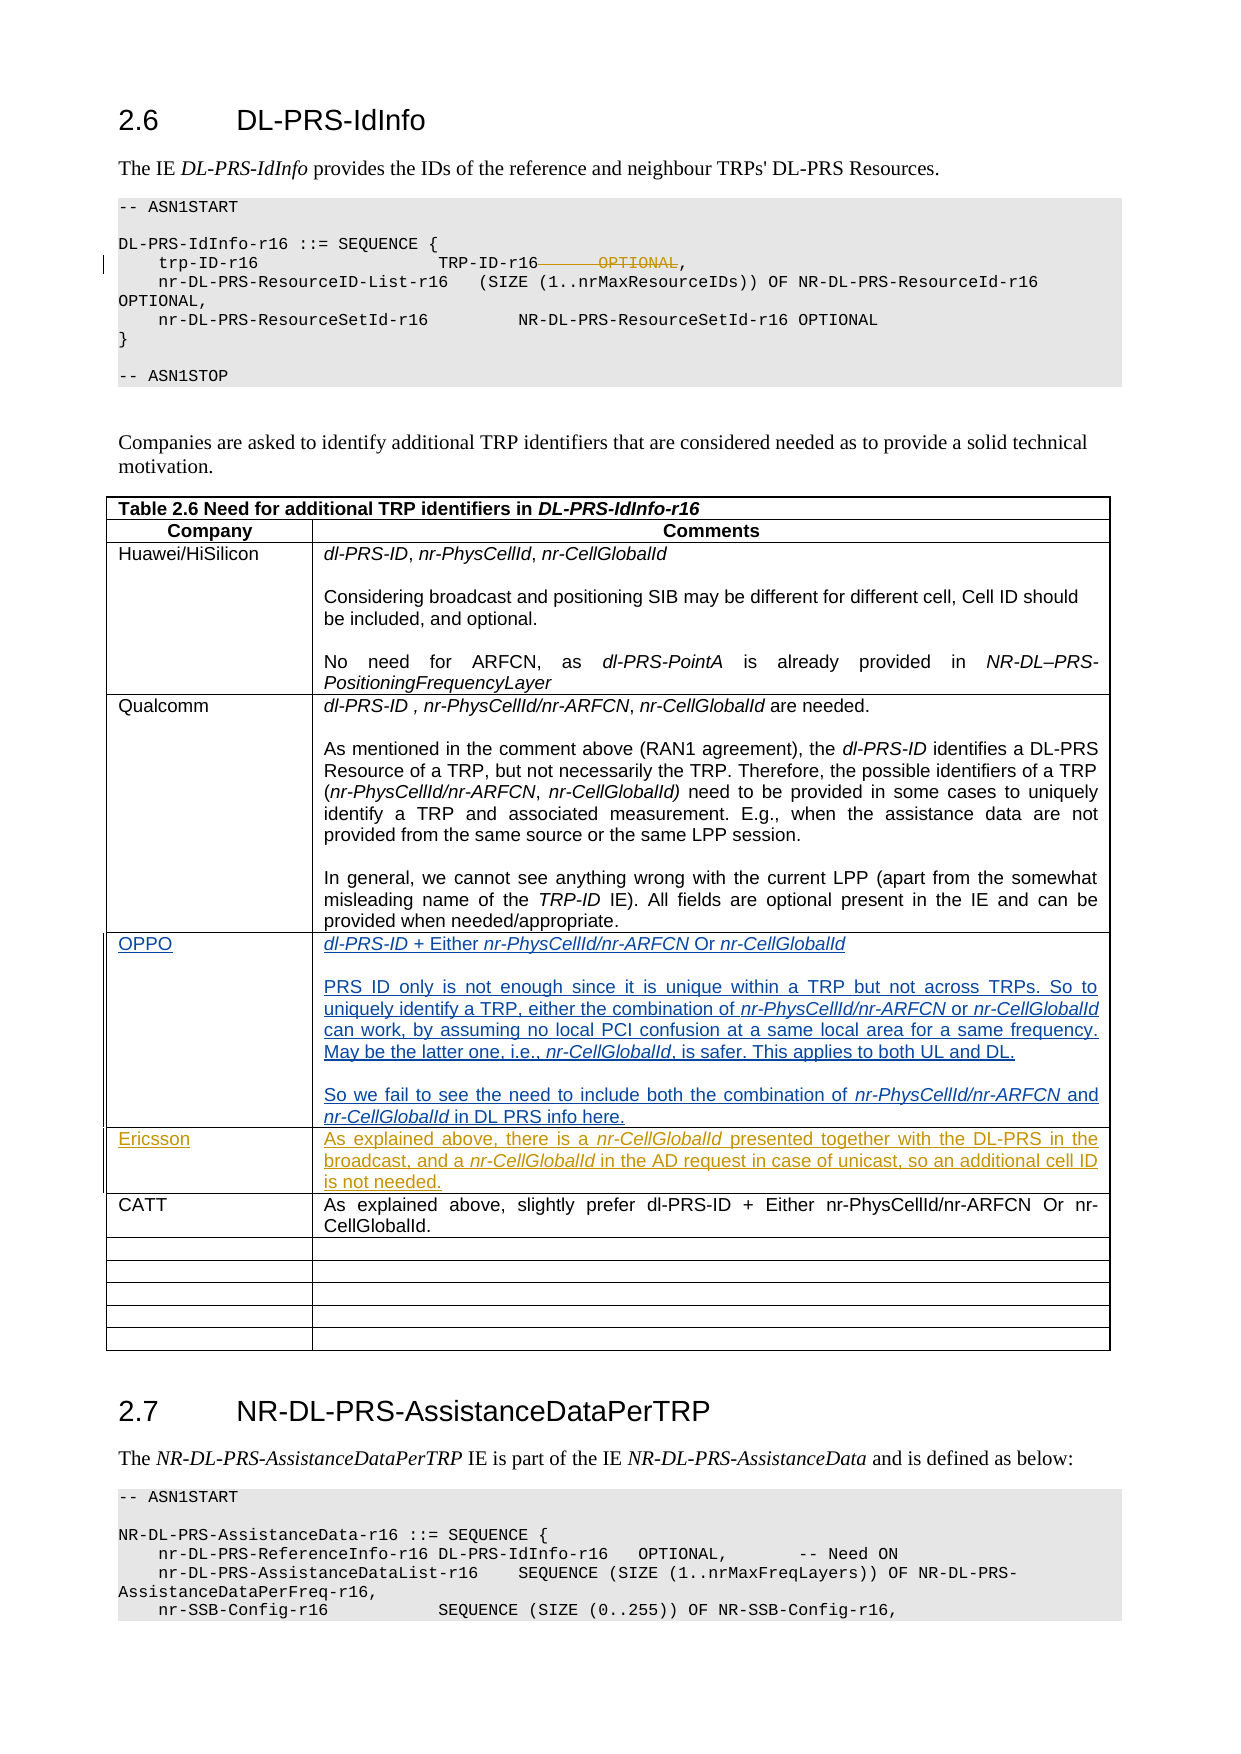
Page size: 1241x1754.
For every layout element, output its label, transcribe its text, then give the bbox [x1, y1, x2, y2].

table_cell [313, 1328, 1109, 1350]
table_cell As explained above, slightly prefer dl-PRS-ID + Either nr-PhysCellId/nr-ARFCN Or nr-CellGlobalId. [313, 1194, 1109, 1237]
text The IE DL-PRS-IdInfo provides the IDs of the reference and neighbour TRPs' DL-PRS Resources. [118, 155, 1122, 179]
table_header Table 2.6 Need for additional TRP identifiers in DL-PRS-IdInfo-r16 [107, 498, 1109, 519]
table_cell [107, 1261, 312, 1282]
table_cell [107, 1306, 312, 1327]
text nr-DL-PRS-ResourceSetId-r16 NR-DL-PRS-ResourceSetId-r16 OPTIONAL [118, 311, 1122, 330]
text trp-ID-r16 TRP-ID-r16, [118, 255, 1122, 274]
text -- ASN1START [118, 198, 1122, 217]
table_cell dl-PRS-ID, nr-PhysCellId, nr-CellGlobalId Considering broadcast and positioning SIB may be different for different cell, Cell ID should be included, and optional. No need for ARFCN, as dl-PRS-PointA is already provided in NR-DL–PRS-PositioningFrequencyLayer [313, 543, 1109, 694]
table_cell Company [107, 520, 312, 542]
table_cell [107, 1238, 312, 1259]
table_cell Qualcomm [107, 695, 312, 932]
text DL-PRS-IdInfo-r16 ::= SEQUENCE { [118, 236, 1122, 255]
table_cell Huawei/HiSilicon [107, 543, 312, 694]
table_cell Comments [313, 520, 1109, 542]
table_cell [313, 1238, 1109, 1259]
table_cell [313, 1283, 1109, 1305]
table_cell dl-PRS-ID , nr-PhysCellId/nr-ARFCN, nr-CellGlobalId are needed. As mentioned in the comment above (RAN1 agreement), the dl-PRS-ID identifies a DL-PRS Resource of a TRP, but not necessarily the TRP. Therefore, the possible identifiers of a TRP (nr-PhysCellId/nr-ARFCN, nr-CellGlobalId) need to be provided in some cases to uniquely identify a TRP and associated measurement. E.g., when the assistance data are not provided from the same source or the same LPP session. In general, we cannot see anything wrong with the current LPP (apart from the somewhat misleading name of the TRP-ID IE). All fields are optional present in the IE and can be provided when needed/appropriate. [313, 695, 1109, 932]
text nr-DL-PRS-AssistanceDataList-r16 SEQUENCE (SIZE (1..nrMaxFreqLayers)) OF NR-DL-PRS-AssistanceDataPerFreq-r16, [118, 1564, 1122, 1602]
table_cell [313, 1306, 1109, 1327]
text nr-DL-PRS-ResourceID-List-r16 (SIZE (1..nrMaxResourceIDs)) OF NR-DL-PRS-ResourceId-r16 OPTIONAL, [118, 274, 1122, 311]
table_cell CATT [107, 1194, 312, 1237]
table_cell [107, 1128, 312, 1193]
text nr-DL-PRS-ReferenceInfo-r16 DL-PRS-IdInfo-r16 OPTIONAL, -- Need ON [118, 1545, 1122, 1564]
table_cell [107, 1283, 312, 1305]
table_cell [107, 933, 312, 1127]
text The NR-DL-PRS-AssistanceDataPerTRP IE is part of the IE NR-DL-PRS-AssistanceData and is defined as below: [118, 1446, 1122, 1470]
subtitle 2.7 NR-DL-PRS-AssistanceDataPerTRP [118, 1394, 1122, 1427]
text } [118, 330, 1122, 349]
subtitle 2.6 DL-PRS-IdInfo [118, 103, 1122, 137]
text -- ASN1START [118, 1489, 1122, 1508]
table_cell [313, 1261, 1109, 1282]
table_cell [107, 1328, 312, 1350]
table_cell [313, 1128, 1109, 1193]
text nr-SSB-Config-r16 SEQUENCE (SIZE (0..255)) OF NR-SSB-Config-r16, [118, 1602, 1122, 1621]
text NR-DL-PRS-AssistanceData-r16 ::= SEQUENCE { [118, 1527, 1122, 1545]
text Companies are asked to identify additional TRP identifiers that are considered needed as to provide a solid technical motivation. [118, 429, 1122, 478]
table_cell [313, 933, 1109, 1127]
text -- ASN1STOP [118, 368, 1122, 387]
